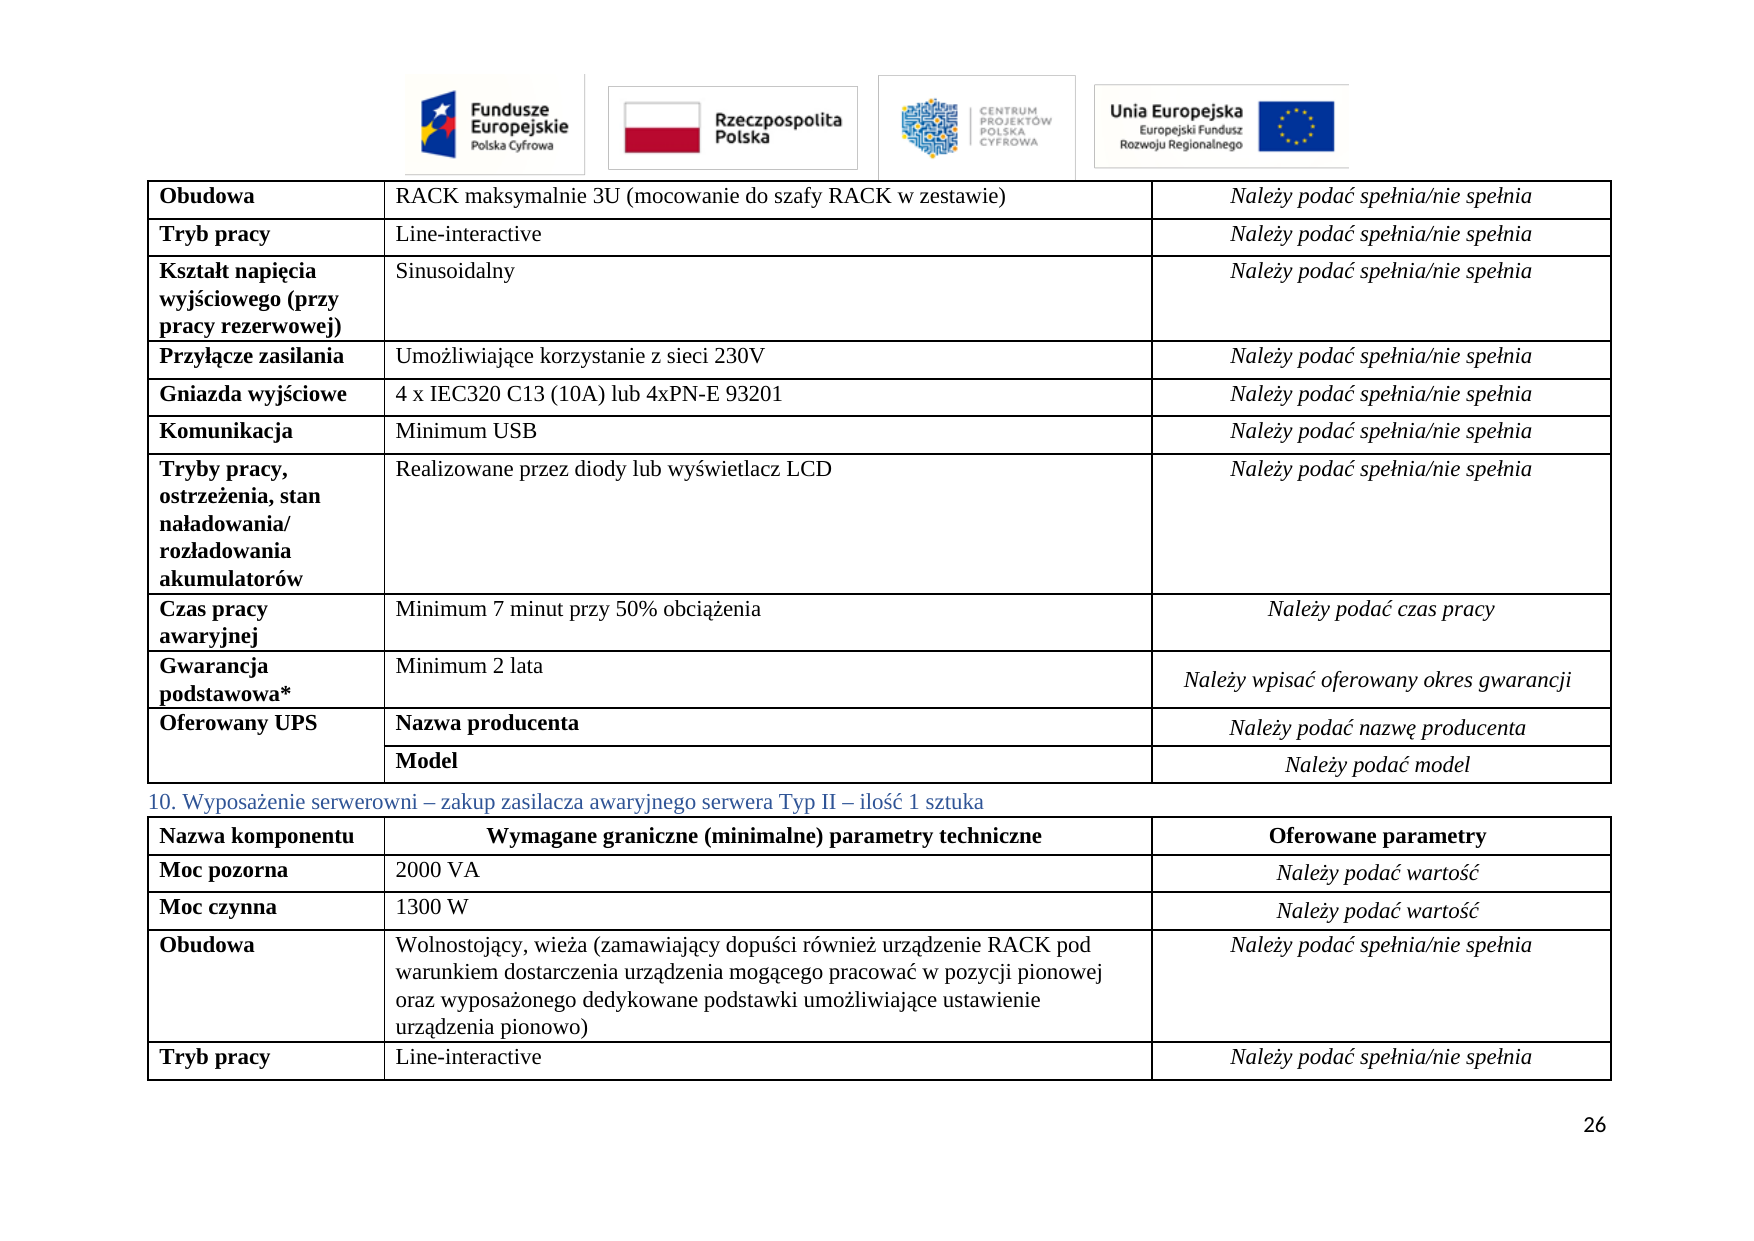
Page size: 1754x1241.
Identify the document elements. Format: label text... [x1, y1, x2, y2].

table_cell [1153, 1043, 1610, 1078]
table_cell Obudowa [149, 182, 384, 218]
table_cell Minimum USB [385, 417, 1151, 452]
table_header Oferowane parametry [1153, 818, 1610, 853]
table_cell Moc pozorna [149, 856, 384, 891]
table_cell Wolnostojący, wieża (zamawiający dopuści również urządzenie RACK pod warunkiem dostarczenia urządzenia mogącego pracować w pozycji pionowej oraz wyposażonego dedykowane podstawki umożliwiające ustawienie urządzenia pionowo) [385, 931, 1151, 1041]
table_cell Realizowane przez diody lub wyświetlacz LCD [385, 455, 1151, 593]
table_cell Należy podać spełnia/nie spełnia [1153, 182, 1610, 218]
table_cell Tryb pracy [149, 220, 384, 255]
table_cell Minimum 2 lata [385, 652, 1151, 707]
table_cell Należy podać spełnia/nie spełnia [1153, 417, 1610, 452]
table_header Wymagane graniczne (minimalne) parametry techniczne [385, 818, 1151, 853]
table_cell Należy podać nazwę producenta [1153, 709, 1610, 745]
table_cell Tryb pracy [149, 1043, 384, 1078]
table_cell 2000 VA [385, 856, 1151, 891]
table_cell Komunikacja [149, 417, 384, 452]
table_cell Należy podać spełnia/nie spełnia [1153, 257, 1610, 340]
table_cell Moc czynna [149, 893, 384, 928]
table_cell Należy podać spełnia/nie spełnia [1153, 455, 1610, 593]
table_cell Obudowa [149, 931, 384, 1041]
table_cell Należy podać czas pracy [1153, 595, 1610, 650]
table_cell Należy podać spełnia/nie spełnia [1153, 342, 1610, 377]
table_cell Sinusoidalny [385, 257, 1151, 340]
table_cell Przyłącze zasilania [149, 342, 384, 377]
table_cell Line-interactive [385, 1043, 1151, 1078]
table_cell Tryby pracy, ostrzeżenia, stan naładowania/ rozładowania akumulatorów [149, 455, 384, 593]
table_cell Gniazda wyjściowe [149, 380, 384, 415]
table_cell Kształt napięcia wyjściowego (przy pracy rezerwowej) [149, 257, 384, 340]
table_cell Należy podać spełnia/nie spełnia [1153, 220, 1610, 255]
table_cell Czas pracy awaryjnej [149, 595, 384, 650]
table_cell Model [385, 747, 1151, 782]
table_cell Należy wpisać oferowany okres gwarancji [1153, 652, 1610, 707]
table_cell Line-interactive [385, 220, 1151, 255]
table_cell Minimum 7 minut przy 50% obciążenia [385, 595, 1151, 650]
table_cell Oferowany UPS [149, 709, 384, 782]
table_cell 1300 W [385, 893, 1151, 928]
subtitle 10. Wyposażenie serwerowni – zakup zasilacza awaryjnego serwera Typ II – ilość 1 sztuka [148, 788, 1606, 815]
table_cell Należy podać spełnia/nie spełnia [1153, 931, 1610, 1041]
table_cell Należy podać model [1153, 747, 1610, 782]
table_cell Gwarancja podstawowa* [149, 652, 384, 707]
table_cell Należy podać wartość [1153, 893, 1610, 928]
table_cell Umożliwiające korzystanie z sieci 230V [385, 342, 1151, 377]
table_cell Należy podać wartość [1153, 856, 1610, 891]
table_cell Nazwa producenta [385, 709, 1151, 745]
table_cell RACK maksymalnie 3U (mocowanie do szafy RACK w zestawie) [385, 182, 1151, 218]
table_cell 4 x IEC320 C13 (10A) lub 4xPN-E 93201 [385, 380, 1151, 415]
table_cell Należy podać spełnia/nie spełnia [1153, 380, 1610, 415]
table_header Nazwa komponentu [149, 818, 384, 853]
